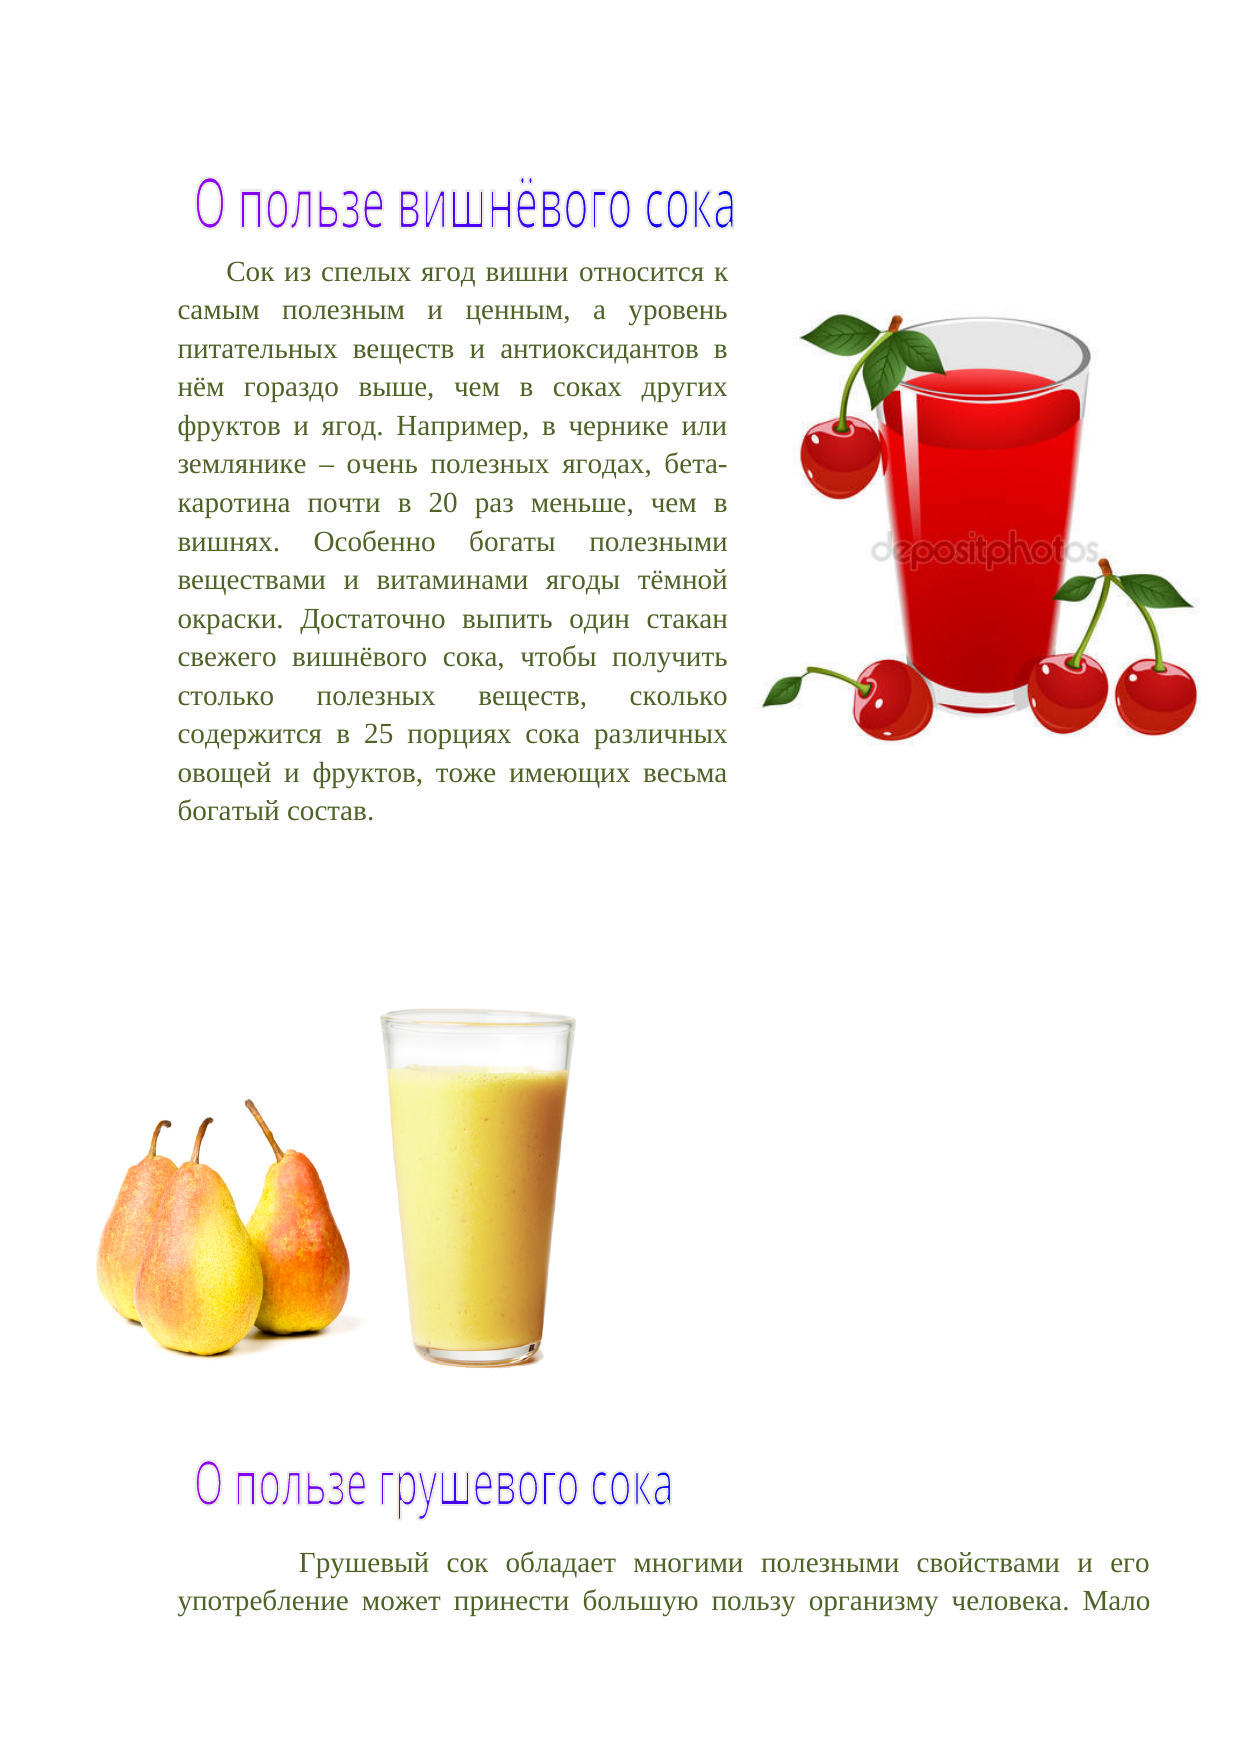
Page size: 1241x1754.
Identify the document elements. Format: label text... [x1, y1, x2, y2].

picture [17, 903, 654, 1457]
picture [746, 255, 1225, 776]
